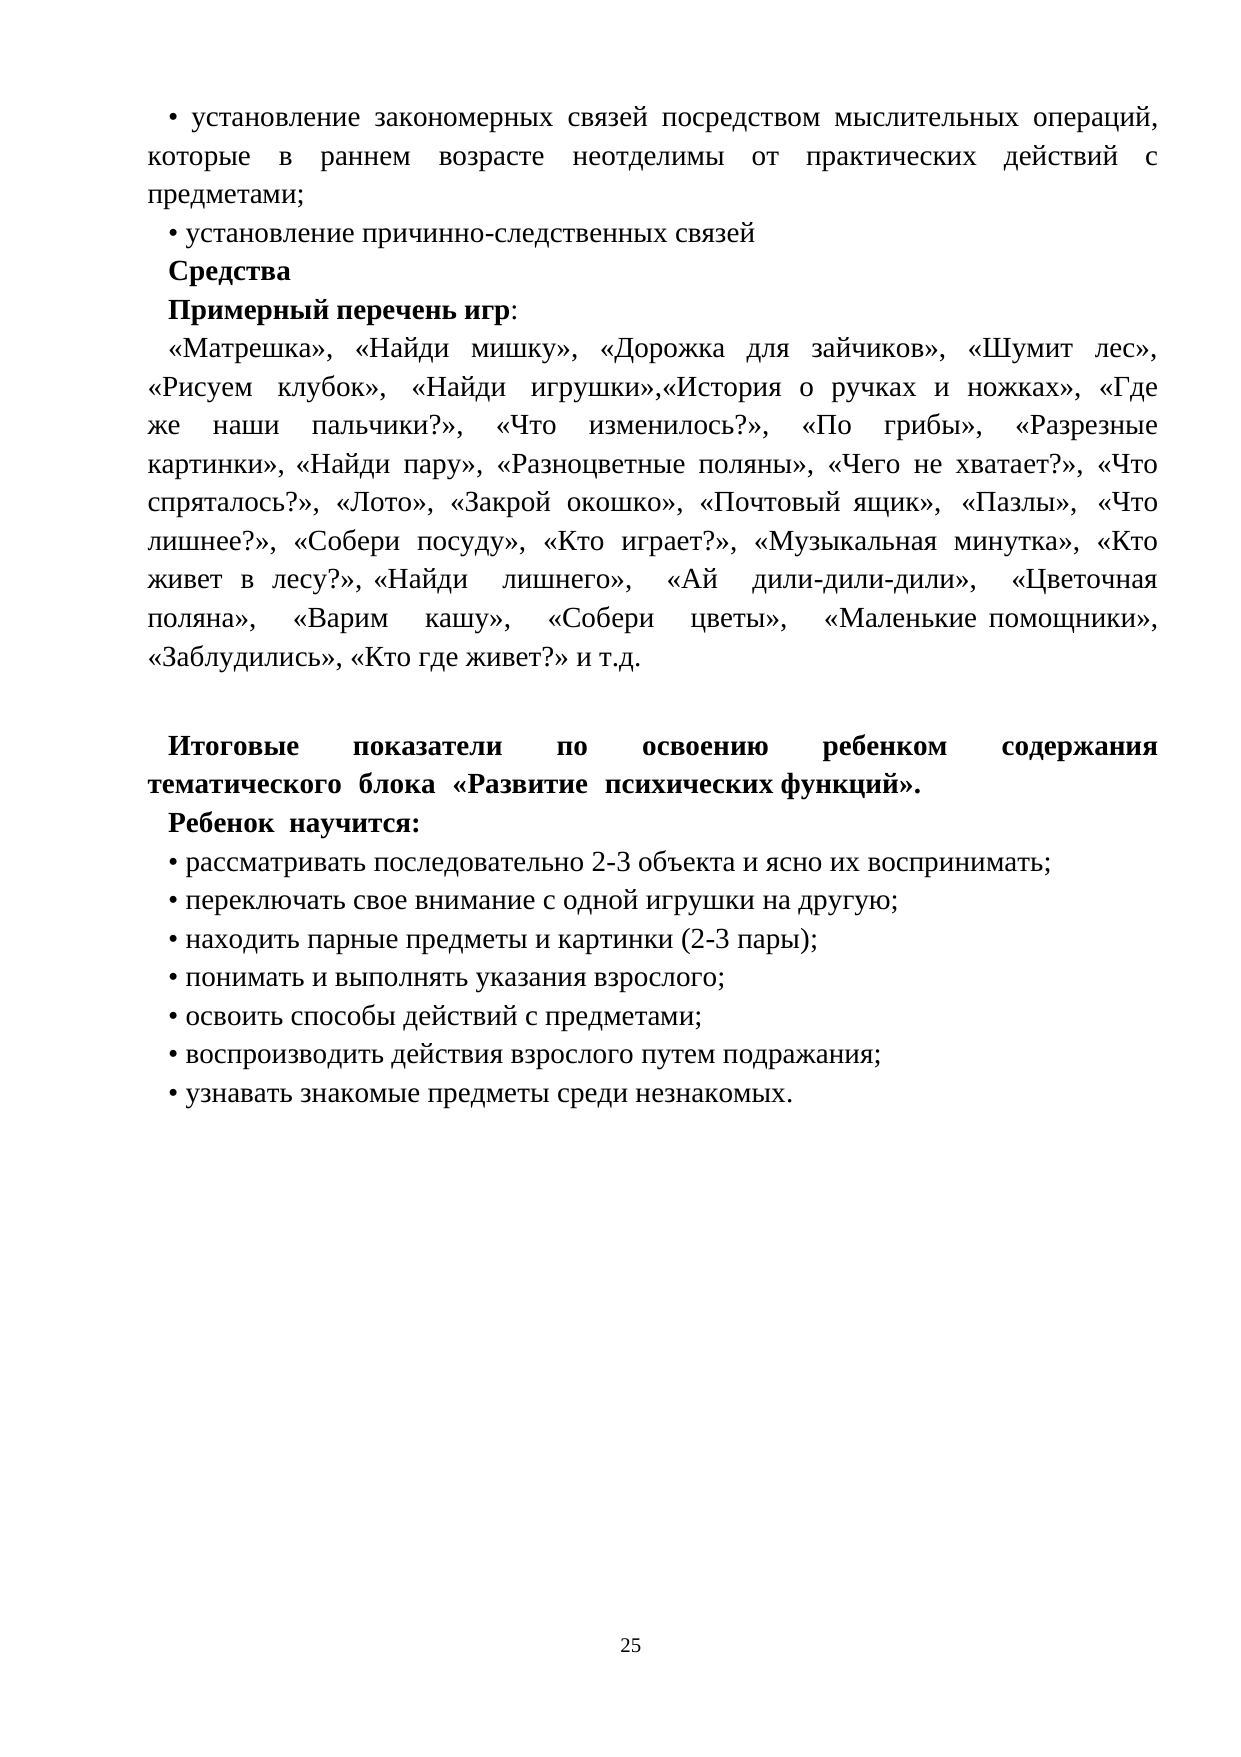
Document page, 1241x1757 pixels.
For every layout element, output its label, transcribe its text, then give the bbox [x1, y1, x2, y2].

text • освоить способы действий с предметами; [147, 998, 1158, 1031]
text • рассматривать последовательно 2-3 объекта и ясно их воспринимать; [147, 844, 1158, 877]
text • воспроизводить действия взрослого путем подражания; [147, 1036, 1158, 1070]
text Итоговые показатели по освоению ребенком содержания тематического блока «Развитие психических функций». [147, 728, 1158, 800]
text Ребенок научится: [147, 805, 1158, 839]
text • находить парные предметы и картинки (2-3 пары); [147, 921, 1158, 954]
text • понимать и выполнять указания взрослого; [147, 959, 1158, 993]
text • установление закономерных связей посредством мыслительных операций, которые в раннем возрасте неотделимы от практических действий с предметами; [147, 99, 1158, 210]
text • переключать свое внимание с одной игрушки на другую; [147, 882, 1158, 916]
text «Матрешка», «Найди мишку», «Дорожка для зайчиков», «Шумит лес», «Рисуем клубок», «Найди игрушки»,«История о ручках и ножках», «Где же наши пальчики?», «Что изменилось?», «По грибы», «Разрезные картинки», «Найди пару», «Разноцветные поляны», «Чего не хватает?», «Что спряталось?», «Лото», «Закрой окошко», «Почтовый ящик», «Пазлы», «Что лишнее?», «Собери посуду», «Кто играет?», «Музыкальная минутка», «Кто живет в лесу?», «Найди лишнего», «Ай дили-дили-дили», «Цветочная поляна», «Варим кашу», «Собери цветы», «Маленькие помощники», «Заблудились», «Кто где живет?» и т.д. [147, 330, 1158, 672]
text Средства [147, 253, 1158, 287]
text • узнавать знакомые предметы среди незнакомых. [147, 1075, 1158, 1108]
text • установление причинно-следственных связей [147, 215, 1158, 248]
text Примерный перечень игр: [147, 292, 1158, 325]
